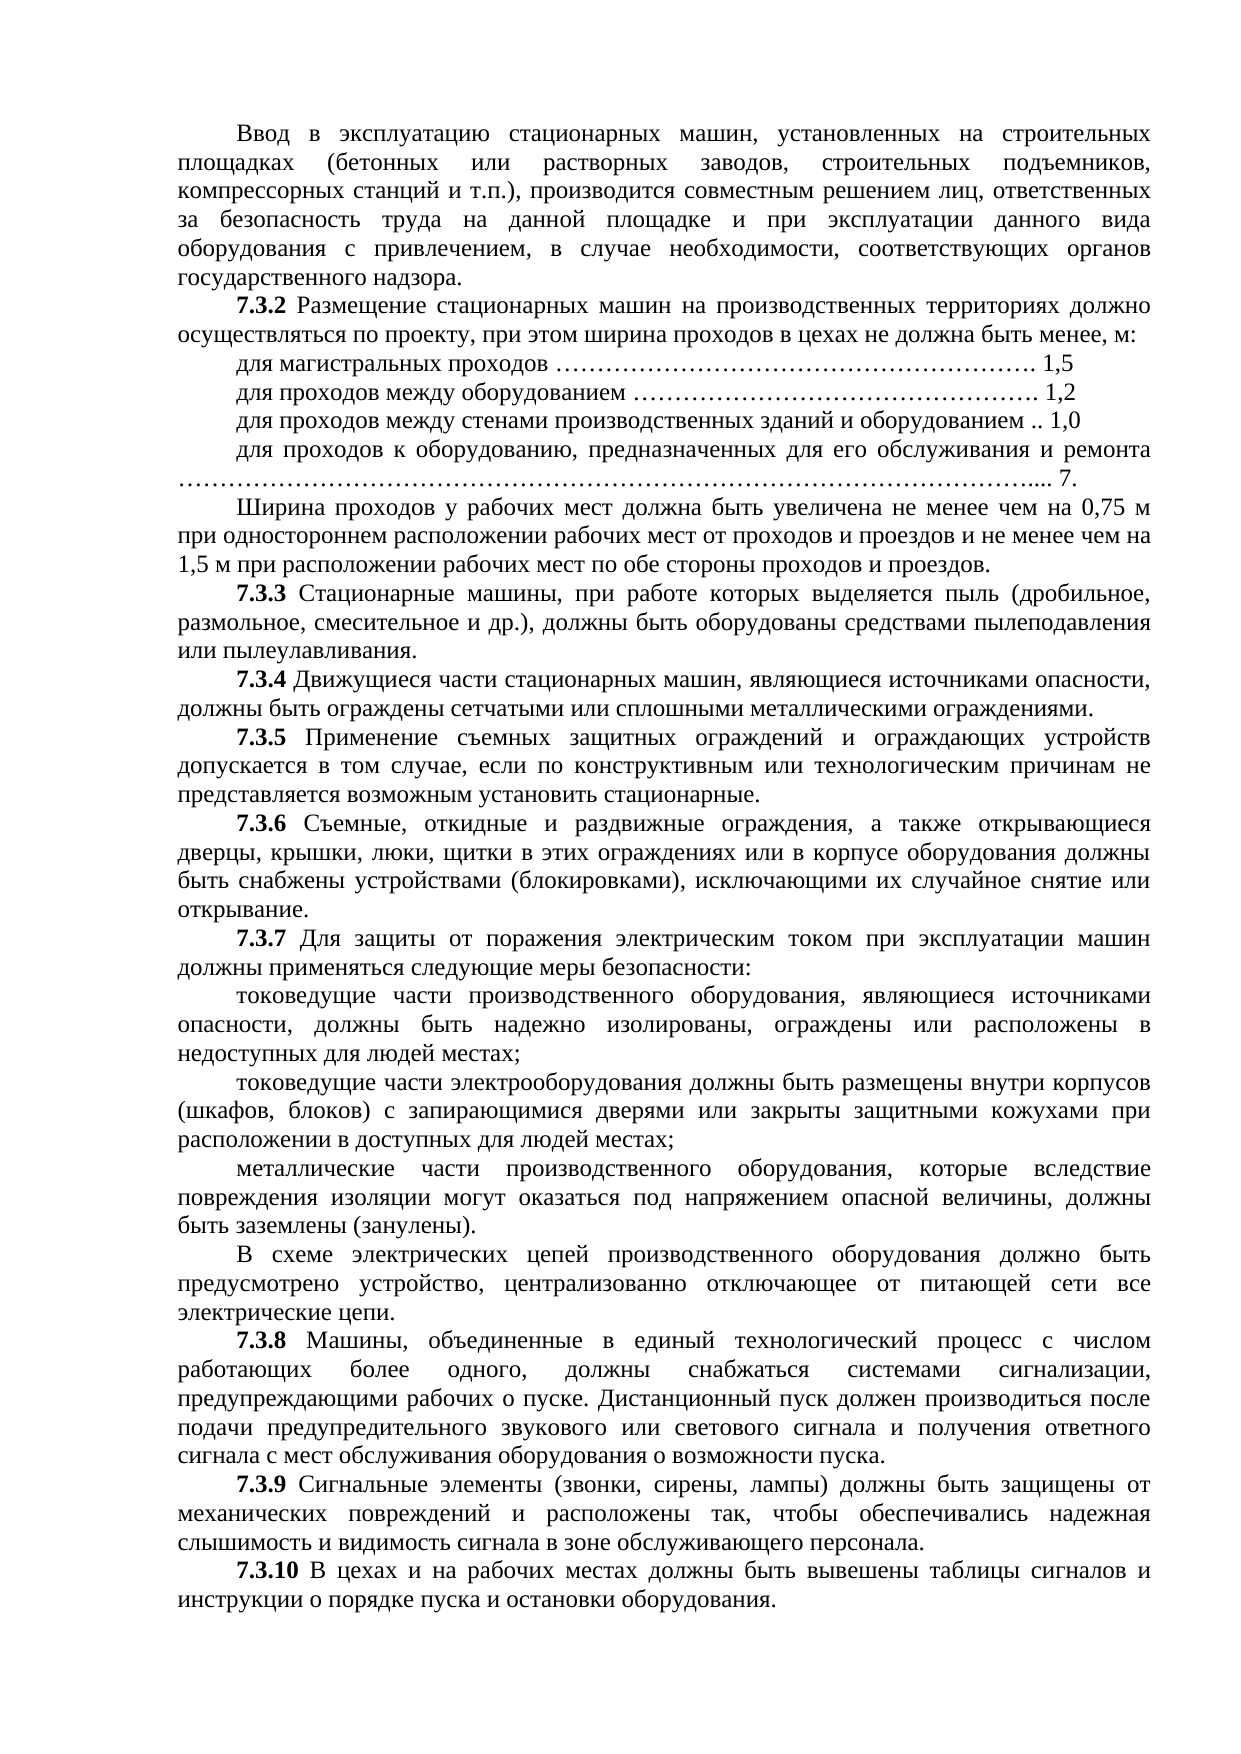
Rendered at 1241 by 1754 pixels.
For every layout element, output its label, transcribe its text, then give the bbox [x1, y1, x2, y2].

text 7.3.8 Машины, объединенные в единый технологический процесс с числом работающих более одного, должны снабжаться системами сигнализации, предупреждающими рабочих о пуске. Дистанционный пуск должен производиться после подачи предупредительного звукового или светового сигнала и получения ответного сигнала с мест обслуживания оборудования о возможности пуска. [177, 1326, 1152, 1469]
text 7.3.5 Применение съемных защитных ограждений и ограждающих устройств допускается в том случае, если по конструктивным или технологическим причинам не представляется возможным установить стационарные. [177, 722, 1152, 808]
text для магистральных проходов …………………………………………………. 1,5 [177, 348, 1152, 377]
text 7.3.2 Размещение стационарных машин на производственных территориях должно осуществляться по проекту, при этом ширина проходов в цехах не должна быть менее, м: [177, 291, 1152, 348]
text для проходов между стенами производственных зданий и оборудованием .. 1,0 [177, 406, 1152, 434]
text 7.3.3 Стационарные машины, при работе которых выделяется пыль (дробильное, размольное, смесительное и др.), должны быть оборудованы средствами пылеподавления или пылеулавливания. [177, 578, 1152, 664]
text 7.3.10 В цехах и на рабочих местах должны быть вывешены таблицы сигналов и инструкции о порядке пуска и остановки оборудования. [177, 1556, 1152, 1613]
text токоведущие части производственного оборудования, являющиеся источниками опасности, должны быть надежно изолированы, ограждены или расположены в недоступных для людей местах; [177, 981, 1152, 1067]
text 7.3.7 Для защиты от поражения электрическим током при эксплуатации машин должны применяться следующие меры безопасности: [177, 923, 1152, 981]
text 7.3.4 Движущиеся части стационарных машин, являющиеся источниками опасности, должны быть ограждены сетчатыми или сплошными металлическими ограждениями. [177, 664, 1152, 722]
text Ширина проходов у рабочих мест должна быть увеличена не менее чем на 0,75 м при одностороннем расположении рабочих мест от проходов и проездов и не менее чем на 1,5 м при расположении рабочих мест по обе стороны проходов и проездов. [177, 492, 1152, 578]
text токоведущие части электрооборудования должны быть размещены внутри корпусов (шкафов, блоков) с запирающимися дверями или закрыты защитными кожухами при расположении в доступных для людей местах; [177, 1067, 1152, 1153]
text для проходов к оборудованию, предназначенных для его обслуживания и ремонта ………………………………………………………………………………………….... 7. [177, 434, 1152, 492]
text металлические части производственного оборудования, которые вследствие повреждения изоляции могут оказаться под напряжением опасной величины, должны быть заземлены (занулены). [177, 1153, 1152, 1239]
text Ввод в эксплуатацию стационарных машин, установленных на строительных площадках (бетонных или растворных заводов, строительных подъемников, компрессорных станций и т.п.), производится совместным решением лиц, ответственных за безопасность труда на данной площадке и при эксплуатации данного вида оборудования с привлечением, в случае необходимости, соответствующих органов государственного надзора. [177, 118, 1152, 291]
text В схеме электрических цепей производственного оборудования должно быть предусмотрено устройство, централизованно отключающее от питающей сети все электрические цепи. [177, 1239, 1152, 1326]
text для проходов между оборудованием …………………………………………. 1,2 [177, 377, 1152, 406]
text 7.3.9 Сигнальные элементы (звонки, сирены, лампы) должны быть защищены от механических повреждений и расположены так, чтобы обеспечивались надежная слышимость и видимость сигнала в зоне обслуживающего персонала. [177, 1469, 1152, 1556]
text 7.3.6 Съемные, откидные и раздвижные ограждения, а также открывающиеся дверцы, крышки, люки, щитки в этих ограждениях или в корпусе оборудования должны быть снабжены устройствами (блокировками), исключающими их случайное снятие или открывание. [177, 808, 1152, 923]
